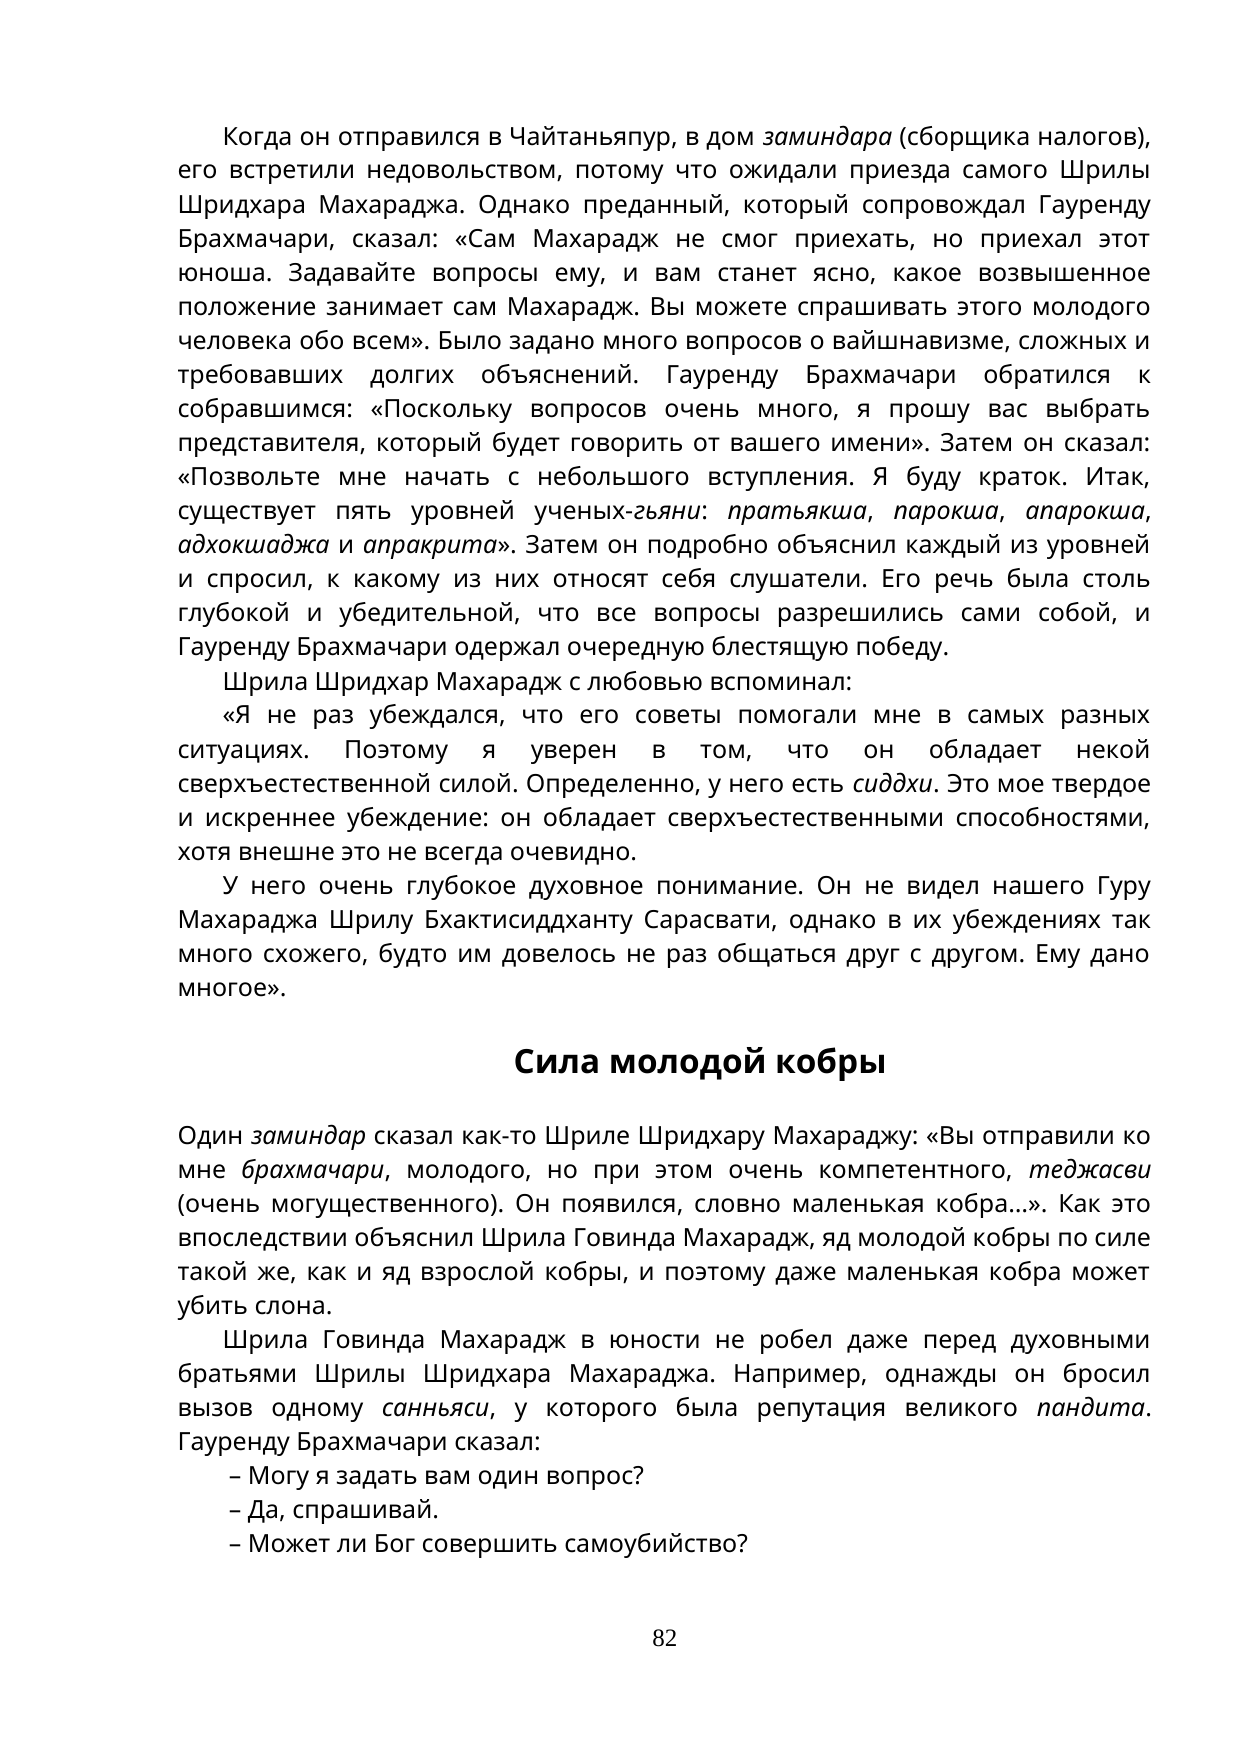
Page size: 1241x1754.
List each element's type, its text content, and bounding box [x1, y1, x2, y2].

text Сила молодой кобры [177, 1038, 1152, 1083]
text Шрила Говинда Махарадж в юности не робел даже перед духовными братьями Шрилы Шридхара Махараджа. Например, однажды он бросил вызов одному санньяси, у которого была репутация великого пандита. Гауренду Брахмачари сказал: [177, 1322, 1152, 1458]
text – Да, спрашивай. [177, 1492, 1152, 1526]
text Один заминдар сказал как-то Шриле Шридхару Махараджу: «Вы отправили ко мне брахмачари, молодого, но при этом очень компетентного, теджасви (очень могущественного). Он появился, словно маленькая кобра…». Как это впоследствии объяснил Шрила Говинда Махарадж, яд молодой кобры по силе такой же, как и яд взрослой кобры, и поэтому даже маленькая кобра может убить слона. [177, 1117, 1152, 1322]
text У него очень глубокое духовное понимание. Он не видел нашего Гуру Махараджа Шрилу Бхактисиддханту Сарасвати, однако в их убеждениях так много схожего, будто им довелось не раз общаться друг с другом. Ему дано многое». [177, 867, 1152, 1004]
text Шрила Шридхар Махарадж c любовью вспоминал: [177, 663, 1152, 697]
text Когда он отправился в Чайтаньяпур, в дом заминдара (сборщика налогов), его встретили недовольством, потому что ожидали приезда самого Шрилы Шридхара Махараджа. Однако преданный, который сопровождал Гауренду Брахмачари, сказал: «Сам Махарадж не смог приехать, но приехал этот юноша. Задавайте вопросы ему, и вам станет ясно, какое возвышенное положение занимает сам Махарадж. Вы можете спрашивать этого молодого человека обо всем». Было задано много вопросов о вайшнавизме, сложных и требовавших долгих объяснений. Гауренду Брахмачари обратился к собравшимся: «Поскольку вопросов очень много, я прошу вас выбрать представителя, который будет говорить от вашего имени». Затем он сказал: «Позвольте мне начать с небольшого вступления. Я буду краток. Итак, существует пять уровней ученых-гьяни: пратьякша, парокша, апарокша, адхокшаджа и апракрита». Затем он подробно объяснил каждый из уровней и спросил, к какому из них относят себя слушатели. Его речь была столь глубокой и убедительной, что все вопросы разрешились сами собой, и Гауренду Брахмачари одержал очередную блестящую победу. [177, 118, 1152, 663]
text – Может ли Бог совершить самоубийство? [177, 1526, 1152, 1560]
text – Могу я задать вам один вопрос? [177, 1458, 1152, 1492]
text «Я не раз убеждался, что его советы помогали мне в самых разных ситуациях. Поэтому я уверен в том, что он обладает некой сверхъестественной силой. Определенно, у него есть сиддхи. Это мое твердое и искреннее убеждение: он обладает сверхъестественными способностями, хотя внешне это не всегда очевидно. [177, 697, 1152, 867]
